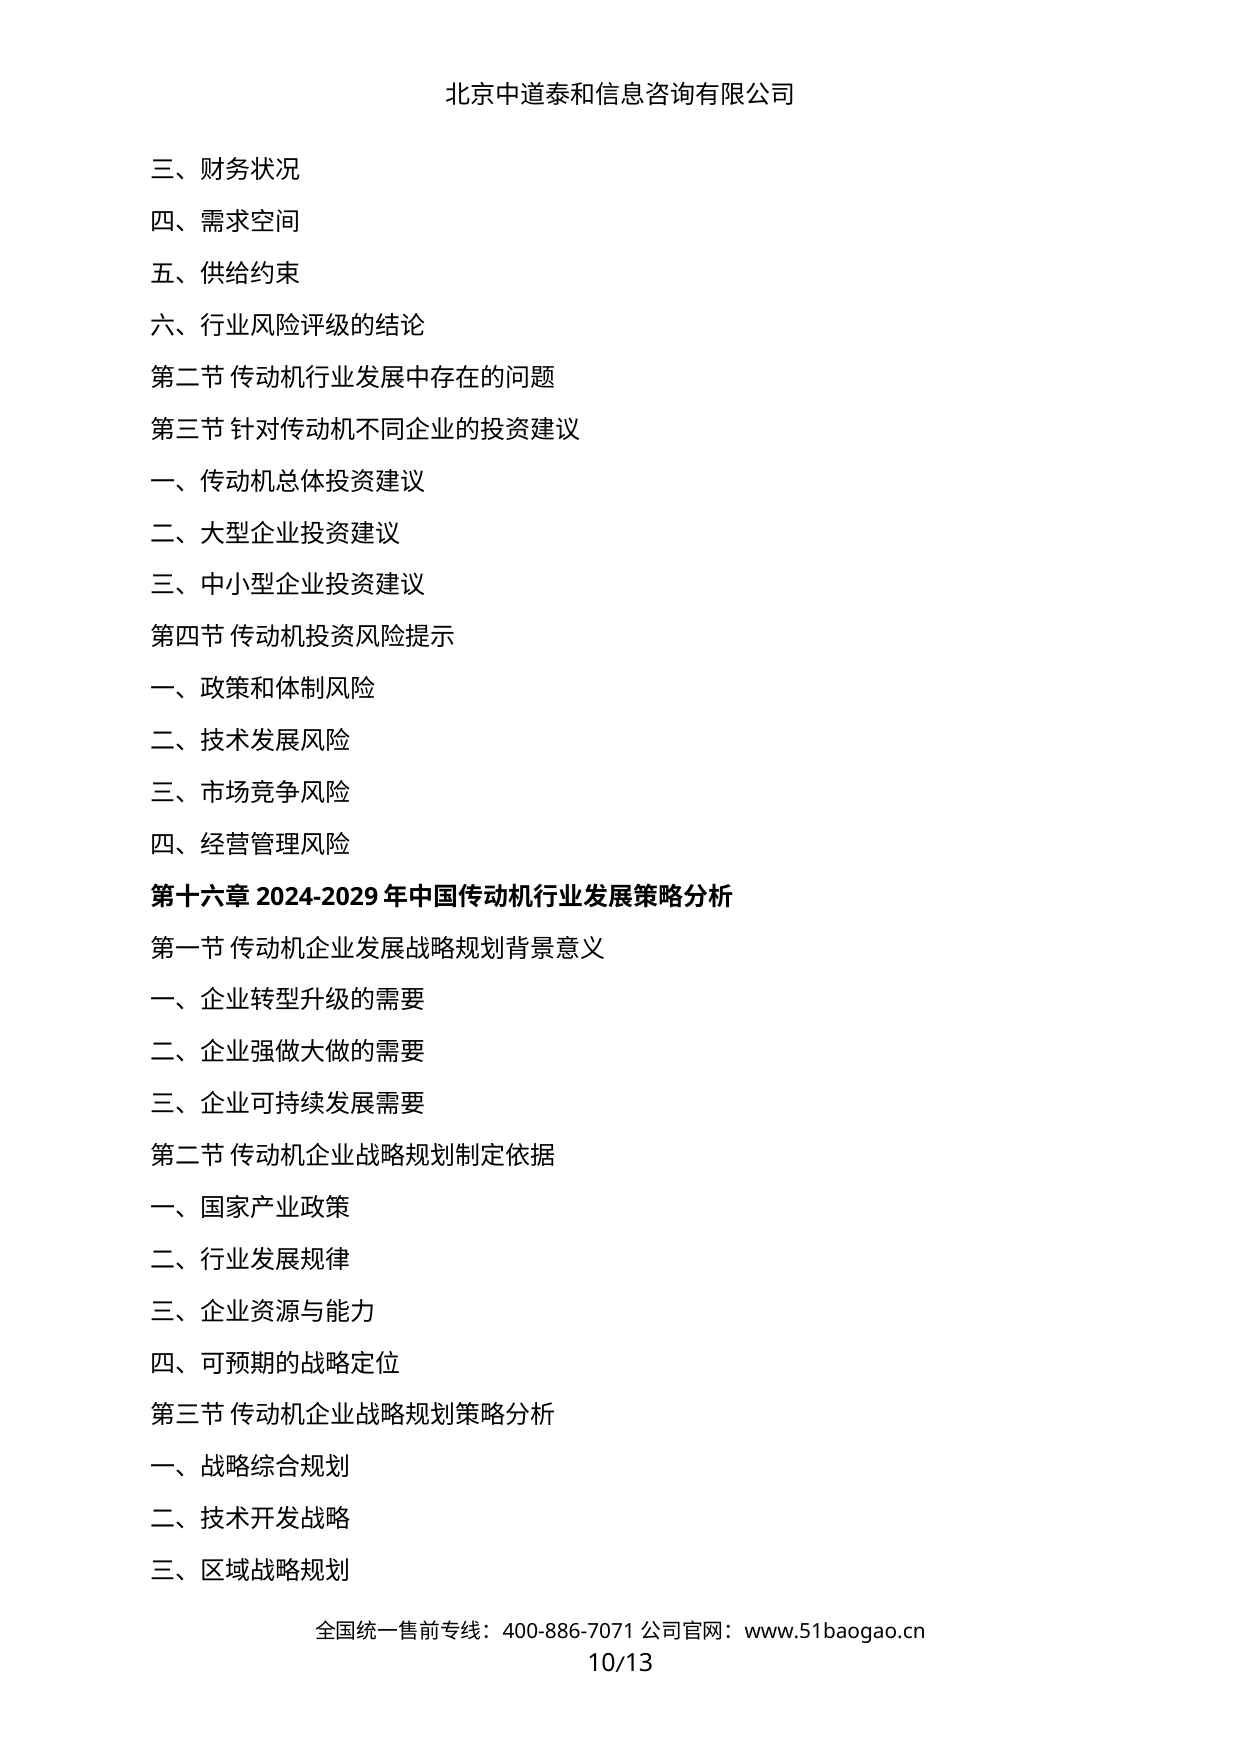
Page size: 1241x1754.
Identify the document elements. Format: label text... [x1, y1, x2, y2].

text 第二节 传动机企业战略规划制定依据 [150, 1136, 1090, 1172]
text 二、大型企业投资建议 [150, 513, 1090, 549]
text 二、企业强做大做的需要 [150, 1032, 1090, 1068]
text 三、市场竞争风险 [150, 772, 1090, 809]
text 三、区域战略规划 [150, 1551, 1090, 1587]
text 第一节 传动机企业发展战略规划背景意义 [150, 928, 1090, 964]
text 三、企业可持续发展需要 [150, 1084, 1090, 1120]
text 三、中小型企业投资建议 [150, 565, 1090, 601]
text 一、战略综合规划 [150, 1447, 1090, 1483]
text 二、行业发展规律 [150, 1239, 1090, 1276]
text 一、政策和体制风险 [150, 669, 1090, 705]
text 三、财务状况 [150, 150, 1090, 186]
text 一、国家产业政策 [150, 1187, 1090, 1224]
text 第四节 传动机投资风险提示 [150, 617, 1090, 653]
text 六、行业风险评级的结论 [150, 306, 1090, 342]
text 四、可预期的战略定位 [150, 1343, 1090, 1379]
text 第三节 针对传动机不同企业的投资建议 [150, 409, 1090, 446]
text 第三节 传动机企业战略规划策略分析 [150, 1395, 1090, 1431]
text 三、企业资源与能力 [150, 1291, 1090, 1327]
text 四、经营管理风险 [150, 824, 1090, 861]
text 二、技术发展风险 [150, 721, 1090, 757]
text 四、需求空间 [150, 202, 1090, 238]
text 二、技术开发战略 [150, 1499, 1090, 1535]
text 一、传动机总体投资建议 [150, 461, 1090, 497]
text 五、供给约束 [150, 254, 1090, 290]
text 第十六章 2024-2029年中国传动机行业发展策略分析 [150, 876, 1090, 912]
text 第二节 传动机行业发展中存在的问题 [150, 357, 1090, 394]
text 一、企业转型升级的需要 [150, 980, 1090, 1016]
